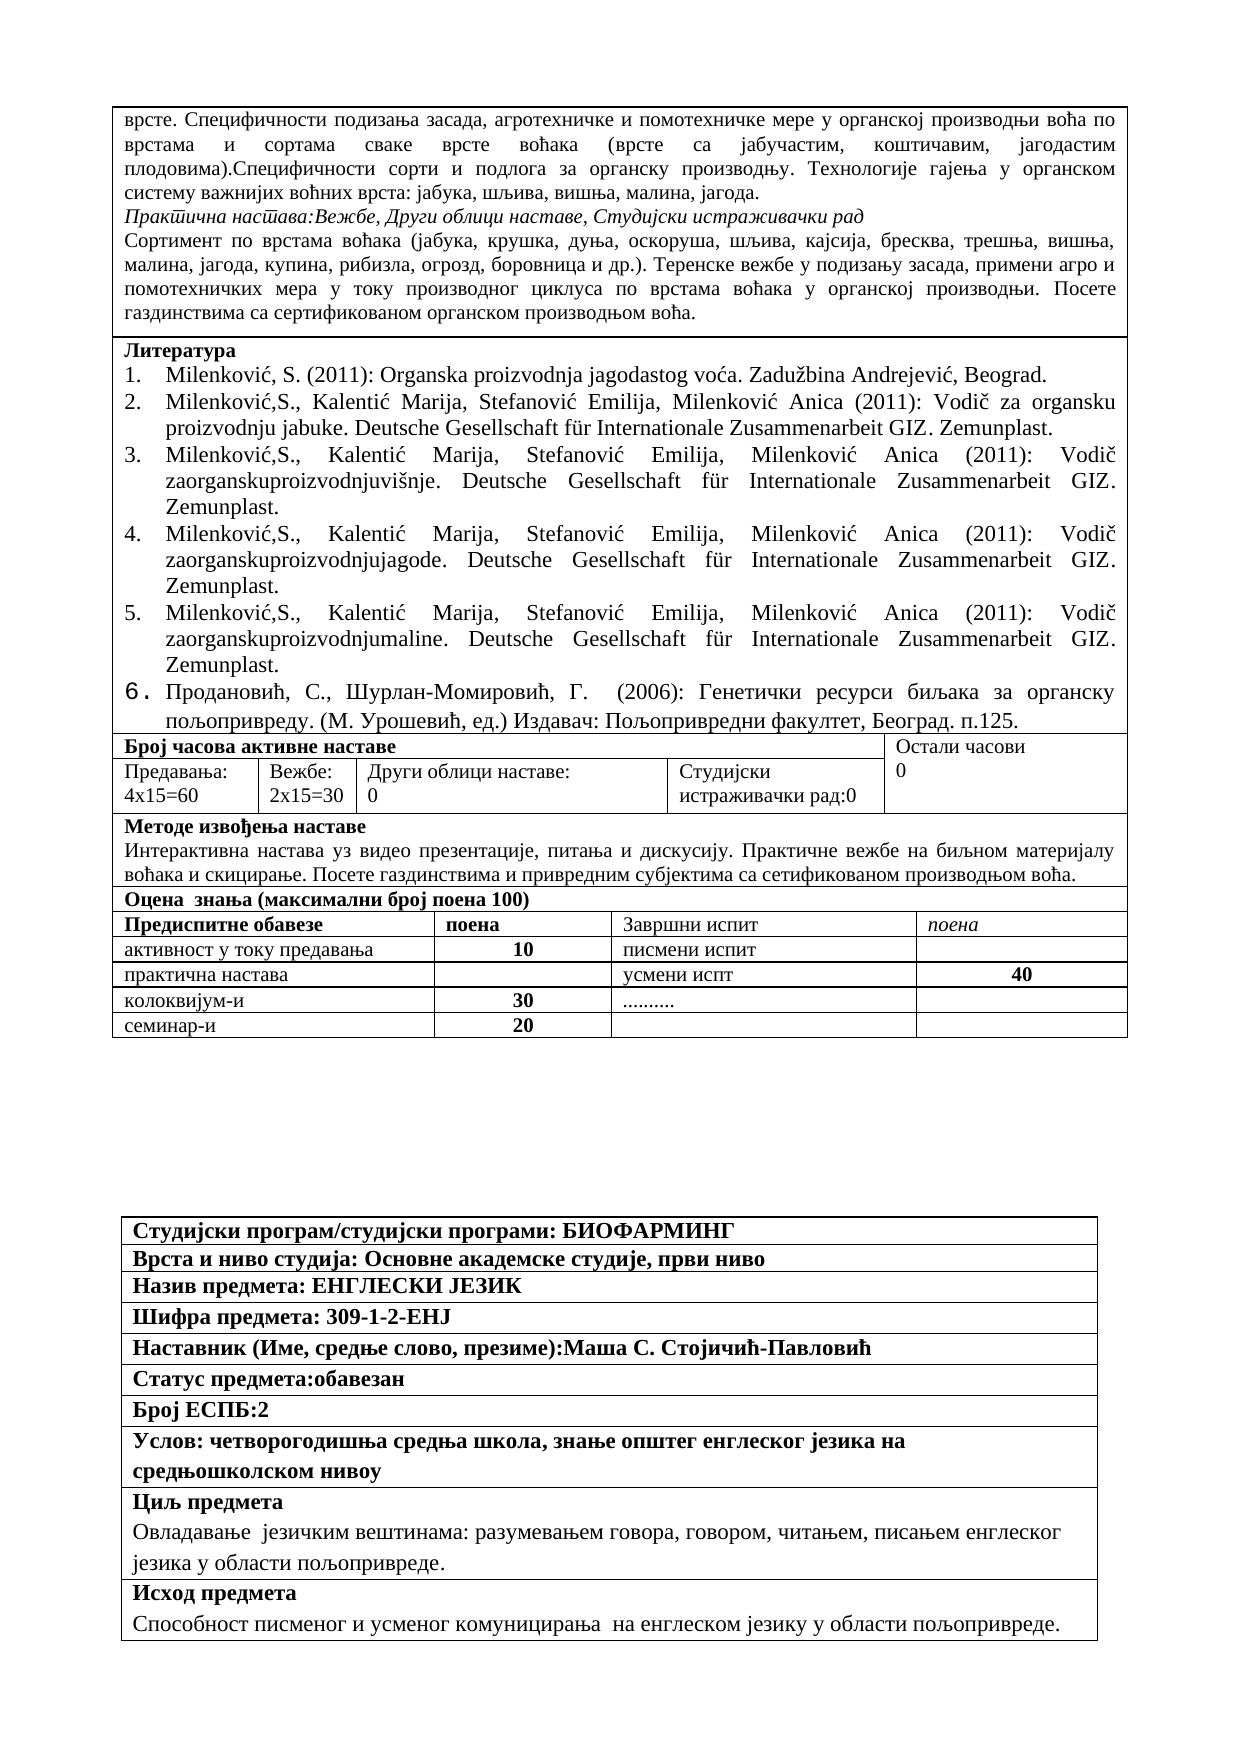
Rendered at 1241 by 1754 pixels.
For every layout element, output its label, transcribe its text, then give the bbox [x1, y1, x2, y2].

table_cell [917, 988, 1127, 1012]
table_cell Статус предмета:обавезан [122, 1365, 1097, 1395]
table_cell Предавања: 4x15=60 [113, 759, 258, 813]
table_cell усмени испт [612, 963, 916, 986]
table_cell Литература Milenković, S. (2011): Organska proizvodnja jagodastog voća. Zadužbina Andrejević, Beograd. Milenković,S., Kalentić Marija, Stefanović Emilija, Milenković Anica (2011): Vodič za organsku proizvodnju jabuke. Deutsche Gesellschaft für Internationale Zusammenarbeit GIZ. Zemunplast. Milenković,S., Kalentić Marija, Stefanović Emilija, Milenković Anica (2011): Vodič zaorganskuproizvodnjuvišnje. Deutsche Gesellschaft für Internationale Zusammenarbeit GIZ. Zemunplast. Milenković,S., Kalentić Marija, Stefanović Emilija, Milenković Anica (2011): Vodič zaorganskuproizvodnjujagode. Deutsche Gesellschaft für Internationale Zusammenarbeit GIZ. Zemunplast. Milenković,S., Kalentić Marija, Stefanović Emilija, Milenković Anica (2011): Vodič zaorganskuproizvodnjumaline. Deutsche Gesellschaft für Internationale Zusammenarbeit GIZ. Zemunplast. Продановић, С., Шурлан-Момировић, Г. (2006): Генетички ресурси биљака за органску пољопривреду. (М. Урошевић, ед.) Издавач: Пољопривредни факултет, Београд. п.125. [113, 338, 1127, 733]
table_cell семинар-и [113, 1013, 434, 1037]
table_cell Методе извођења наставе Интерактивна настава уз видео презентације, питања и дискусију. Практичне вежбе на биљном материјалу воћака и скицирање. Посете газдинствима и привредним субјектима са сетификованом производњом воћа. [113, 814, 1127, 886]
table_cell писмени испит [612, 937, 916, 961]
table_cell Предиспитне обавезе [113, 912, 434, 936]
table_cell поена [917, 912, 1127, 936]
table_cell [435, 963, 611, 986]
table_cell Вежбе: 2x15=30 [259, 759, 356, 813]
table_cell Наставник (Име, средње слово, презиме):Маша С. Стојичић-Павловић [122, 1334, 1097, 1364]
table_cell Остали часови 0 [885, 734, 1127, 813]
table_cell поена [435, 912, 611, 936]
table_cell [917, 937, 1127, 961]
table_cell 20 [435, 1013, 611, 1037]
table_cell Исход предмета Способност писменог и усменог комуницирања на енглеском језику у области пољопривреде. [122, 1580, 1097, 1639]
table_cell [113, 108, 1127, 336]
table_cell 10 [435, 937, 611, 961]
table_cell 30 [435, 988, 611, 1012]
table_cell [917, 1013, 1127, 1037]
table_cell Шифра предмета: 309-1-2-ЕНЈ [122, 1303, 1097, 1333]
table_cell Студијски истраживачки рад:0 [668, 759, 884, 813]
table_cell колоквијум-и [113, 988, 434, 1012]
table_cell Завршни испит [612, 912, 916, 936]
table_cell практична настава [113, 963, 434, 986]
table_cell [612, 1013, 916, 1037]
table_cell Врста и ниво студија: Основне академске студије, први ниво [122, 1245, 1097, 1271]
table_cell Услов: четворогодишња средња школа, знање општег енглеског језика на средњошколском нивоу [122, 1427, 1097, 1487]
table_cell Други облици наставе: 0 [357, 759, 667, 813]
table_cell Број ЕСПБ:2 [122, 1396, 1097, 1426]
table_cell Назив предмета: ЕНГЛЕСКИ ЈЕЗИК [122, 1272, 1097, 1302]
table_cell Број часова активне наставе [113, 734, 884, 758]
table_cell .......... [612, 988, 916, 1012]
table_cell активност у току предавања [113, 937, 434, 961]
table_header Студијски програм/студијски програми: БИОФАРМИНГ [122, 1218, 1097, 1244]
table_cell Оцена знања (максимални број поена 100) [113, 887, 1127, 911]
table_cell 40 [917, 963, 1127, 986]
table_cell Циљ предмета Oвладавање језичким вештинама: разумевањем говора, говором, читањем, писањем енглеског језика у области пољопривреде. [122, 1488, 1097, 1578]
